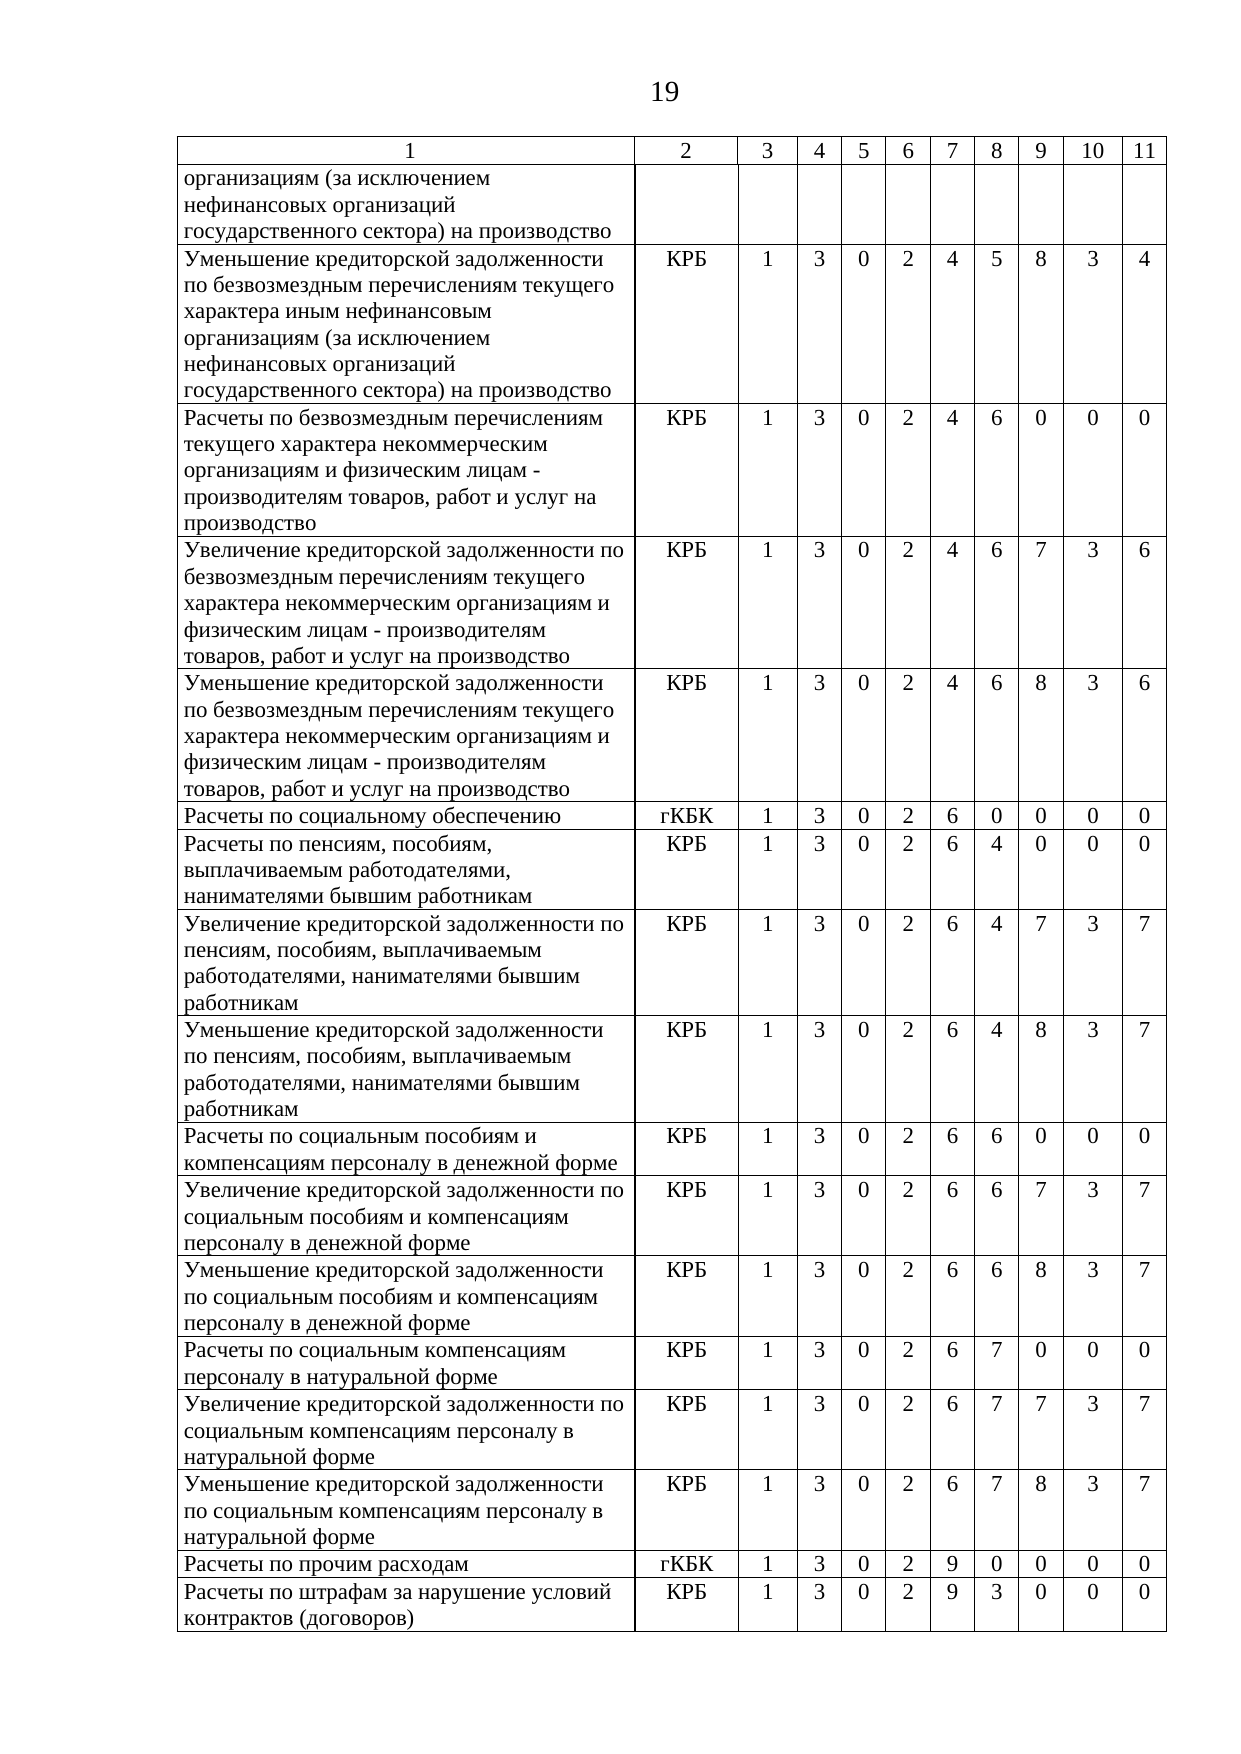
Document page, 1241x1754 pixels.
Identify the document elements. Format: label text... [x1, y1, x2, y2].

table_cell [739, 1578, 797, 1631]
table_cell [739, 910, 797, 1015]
table_header 8 [975, 137, 1018, 163]
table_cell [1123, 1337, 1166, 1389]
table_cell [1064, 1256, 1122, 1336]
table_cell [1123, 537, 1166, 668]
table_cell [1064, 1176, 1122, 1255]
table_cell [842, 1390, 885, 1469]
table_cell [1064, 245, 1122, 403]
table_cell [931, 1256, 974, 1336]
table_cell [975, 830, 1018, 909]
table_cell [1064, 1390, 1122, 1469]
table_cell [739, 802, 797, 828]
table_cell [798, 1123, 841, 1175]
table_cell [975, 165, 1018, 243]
table_header 4 [798, 137, 841, 163]
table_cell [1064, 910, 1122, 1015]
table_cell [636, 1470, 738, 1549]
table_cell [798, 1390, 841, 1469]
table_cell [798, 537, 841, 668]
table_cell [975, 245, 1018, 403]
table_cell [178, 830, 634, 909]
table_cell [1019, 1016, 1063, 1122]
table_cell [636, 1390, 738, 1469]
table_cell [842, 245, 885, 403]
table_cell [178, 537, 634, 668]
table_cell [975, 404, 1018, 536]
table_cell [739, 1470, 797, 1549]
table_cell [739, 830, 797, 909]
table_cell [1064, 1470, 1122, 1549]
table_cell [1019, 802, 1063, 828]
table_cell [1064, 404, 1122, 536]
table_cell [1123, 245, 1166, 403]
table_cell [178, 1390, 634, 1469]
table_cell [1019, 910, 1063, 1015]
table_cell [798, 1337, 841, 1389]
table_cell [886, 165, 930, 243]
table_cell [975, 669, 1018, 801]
table_header 9 [1019, 137, 1063, 163]
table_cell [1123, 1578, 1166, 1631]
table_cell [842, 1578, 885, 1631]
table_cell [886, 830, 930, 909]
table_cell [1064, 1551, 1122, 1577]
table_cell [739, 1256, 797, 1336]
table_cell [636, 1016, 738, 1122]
table_header 6 [886, 137, 930, 163]
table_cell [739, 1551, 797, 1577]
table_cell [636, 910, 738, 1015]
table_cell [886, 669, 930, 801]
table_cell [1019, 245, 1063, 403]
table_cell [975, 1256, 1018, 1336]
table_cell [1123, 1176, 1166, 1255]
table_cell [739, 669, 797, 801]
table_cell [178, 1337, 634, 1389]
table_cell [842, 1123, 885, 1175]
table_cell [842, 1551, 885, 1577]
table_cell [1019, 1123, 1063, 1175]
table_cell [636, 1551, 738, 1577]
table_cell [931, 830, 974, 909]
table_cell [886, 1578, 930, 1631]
table_header 2 [635, 137, 737, 163]
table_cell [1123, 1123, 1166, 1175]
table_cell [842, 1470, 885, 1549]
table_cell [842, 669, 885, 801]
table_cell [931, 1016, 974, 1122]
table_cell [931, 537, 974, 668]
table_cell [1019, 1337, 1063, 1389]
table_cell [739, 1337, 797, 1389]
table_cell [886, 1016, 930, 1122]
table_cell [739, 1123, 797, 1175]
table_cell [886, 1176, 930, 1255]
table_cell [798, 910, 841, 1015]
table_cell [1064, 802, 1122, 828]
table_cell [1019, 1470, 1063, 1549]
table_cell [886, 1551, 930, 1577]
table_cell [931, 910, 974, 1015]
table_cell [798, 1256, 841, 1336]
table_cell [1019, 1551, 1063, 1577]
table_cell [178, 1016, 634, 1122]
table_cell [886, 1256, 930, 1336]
table_header 5 [842, 137, 885, 163]
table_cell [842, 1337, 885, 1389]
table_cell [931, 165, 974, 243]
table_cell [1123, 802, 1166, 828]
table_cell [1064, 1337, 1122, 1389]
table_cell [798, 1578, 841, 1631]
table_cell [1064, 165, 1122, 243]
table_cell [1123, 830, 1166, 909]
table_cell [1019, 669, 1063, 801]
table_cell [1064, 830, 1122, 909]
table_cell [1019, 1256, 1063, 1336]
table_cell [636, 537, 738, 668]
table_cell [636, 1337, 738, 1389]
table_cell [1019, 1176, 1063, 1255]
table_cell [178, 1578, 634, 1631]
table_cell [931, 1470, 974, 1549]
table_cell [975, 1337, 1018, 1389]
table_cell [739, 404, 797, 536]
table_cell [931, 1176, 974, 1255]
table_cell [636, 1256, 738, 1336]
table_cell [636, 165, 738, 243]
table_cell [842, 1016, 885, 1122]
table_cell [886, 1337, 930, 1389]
table_header 11 [1123, 137, 1166, 163]
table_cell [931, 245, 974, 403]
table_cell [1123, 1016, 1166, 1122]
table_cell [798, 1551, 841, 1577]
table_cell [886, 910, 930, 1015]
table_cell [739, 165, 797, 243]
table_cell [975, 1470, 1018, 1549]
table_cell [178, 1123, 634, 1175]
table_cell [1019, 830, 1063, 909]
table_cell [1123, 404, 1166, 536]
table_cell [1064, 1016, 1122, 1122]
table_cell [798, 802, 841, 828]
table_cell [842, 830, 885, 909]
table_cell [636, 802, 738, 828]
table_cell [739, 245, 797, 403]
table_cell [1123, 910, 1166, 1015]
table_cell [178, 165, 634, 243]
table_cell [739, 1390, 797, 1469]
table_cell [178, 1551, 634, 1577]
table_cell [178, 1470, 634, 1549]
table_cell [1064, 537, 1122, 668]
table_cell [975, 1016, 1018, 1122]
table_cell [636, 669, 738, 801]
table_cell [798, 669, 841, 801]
table_header 7 [931, 137, 974, 163]
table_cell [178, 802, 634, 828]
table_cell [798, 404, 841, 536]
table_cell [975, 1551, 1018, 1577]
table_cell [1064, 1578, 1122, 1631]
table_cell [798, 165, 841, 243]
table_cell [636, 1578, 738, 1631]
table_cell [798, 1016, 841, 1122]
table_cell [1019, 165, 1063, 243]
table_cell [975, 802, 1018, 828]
table_header 10 [1064, 137, 1122, 163]
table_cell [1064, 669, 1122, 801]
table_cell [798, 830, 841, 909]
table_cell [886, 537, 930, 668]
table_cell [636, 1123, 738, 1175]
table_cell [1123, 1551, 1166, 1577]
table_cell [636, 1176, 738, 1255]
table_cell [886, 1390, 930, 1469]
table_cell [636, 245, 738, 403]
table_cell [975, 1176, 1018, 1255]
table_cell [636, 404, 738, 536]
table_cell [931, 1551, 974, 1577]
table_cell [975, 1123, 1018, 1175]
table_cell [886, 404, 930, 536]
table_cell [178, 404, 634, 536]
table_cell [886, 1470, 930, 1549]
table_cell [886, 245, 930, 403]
table_header 1 [178, 137, 634, 163]
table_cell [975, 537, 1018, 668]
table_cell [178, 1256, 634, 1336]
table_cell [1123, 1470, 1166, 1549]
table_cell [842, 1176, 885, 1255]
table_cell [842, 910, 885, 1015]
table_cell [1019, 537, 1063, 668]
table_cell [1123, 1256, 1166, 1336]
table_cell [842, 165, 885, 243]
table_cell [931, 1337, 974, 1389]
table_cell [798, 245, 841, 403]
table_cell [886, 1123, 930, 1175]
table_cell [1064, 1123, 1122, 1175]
table_header 3 [738, 137, 797, 163]
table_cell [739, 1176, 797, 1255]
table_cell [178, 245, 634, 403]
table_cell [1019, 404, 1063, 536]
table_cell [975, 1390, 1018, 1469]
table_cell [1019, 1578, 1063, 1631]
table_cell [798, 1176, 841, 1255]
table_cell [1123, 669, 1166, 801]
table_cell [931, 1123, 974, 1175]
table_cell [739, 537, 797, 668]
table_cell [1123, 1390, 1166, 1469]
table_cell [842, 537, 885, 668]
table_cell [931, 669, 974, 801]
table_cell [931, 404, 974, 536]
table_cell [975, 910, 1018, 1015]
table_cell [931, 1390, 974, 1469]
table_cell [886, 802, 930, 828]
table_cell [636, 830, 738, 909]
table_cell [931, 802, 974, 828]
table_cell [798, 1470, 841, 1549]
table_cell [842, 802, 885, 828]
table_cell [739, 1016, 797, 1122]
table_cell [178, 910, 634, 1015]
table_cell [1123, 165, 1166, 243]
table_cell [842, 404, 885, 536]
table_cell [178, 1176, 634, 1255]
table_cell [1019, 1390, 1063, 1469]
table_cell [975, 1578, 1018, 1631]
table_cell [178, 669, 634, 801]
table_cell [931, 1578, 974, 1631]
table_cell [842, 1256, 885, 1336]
